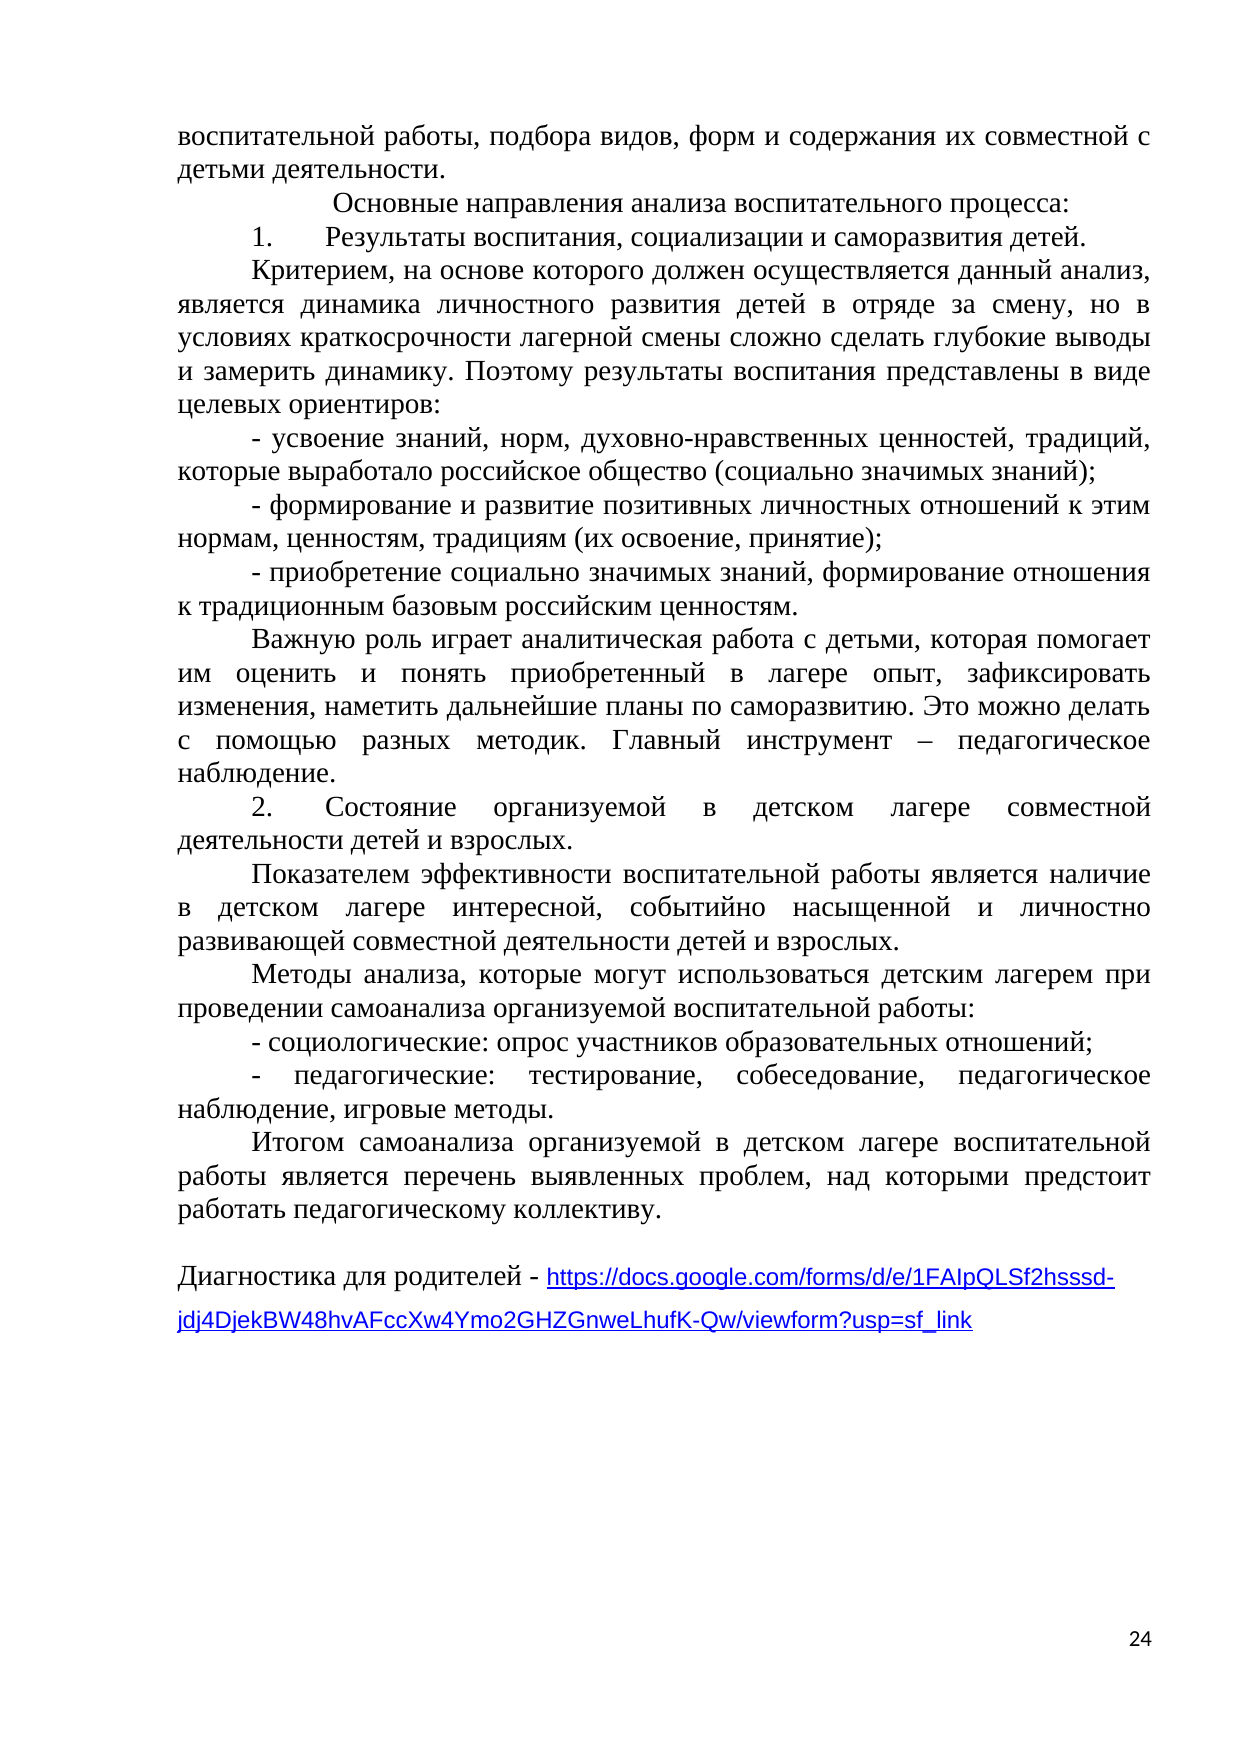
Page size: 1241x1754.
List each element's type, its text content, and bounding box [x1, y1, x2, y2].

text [177, 118, 1152, 185]
text Критерием, на основе которого должен осуществляется данный анализ, является динамика личностного развития детей в отряде за смену, но в условиях краткосрочности лагерной смены сложно сделать глубокие выводы и замерить динамику. Поэтому результаты воспитания представлены в виде целевых ориентиров: [177, 252, 1152, 420]
text 1. Результаты воспитания, социализации и саморазвития детей. [177, 219, 1152, 252]
text - педагогические: тестирование, собеседование, педагогическое наблюдение, игровые методы. [177, 1057, 1152, 1124]
text Диагностика для родителей - https://docs.google.com/forms/d/e/1FAIpQLSf2hsssd-jdj4DjekBW48hvAFccXw4Ymo2GHZGnweLhufK-Qw/viewform?usp=sf_link [177, 1258, 1152, 1333]
text Важную роль играет аналитическая работа с детьми, которая помогает им оценить и понять приобретенный в лагере опыт, зафиксировать изменения, наметить дальнейшие планы по саморазвитию. Это можно делать с помощью разных методик. Главный инструмент – педагогическое наблюдение. [177, 621, 1152, 789]
text Показателем эффективности воспитательной работы является наличие в детском лагере интересной, событийно насыщенной и личностно развивающей совместной деятельности детей и взрослых. [177, 856, 1152, 957]
text Итогом самоанализа организуемой в детском лагере воспитательной работы является перечень выявленных проблем, над которыми предстоит работать педагогическому коллективу. [177, 1124, 1152, 1225]
text - формирование и развитие позитивных личностных отношений к этим нормам, ценностям, традициям (их освоение, принятие); [177, 487, 1152, 554]
text 2. Состояние организуемой в детском лагере совместной деятельности детей и взрослых. [177, 789, 1152, 856]
text - социологические: опрос участников образовательных отношений; [177, 1024, 1152, 1057]
text - приобретение социально значимых знаний, формирование отношения к традиционным базовым российским ценностям. [177, 554, 1152, 621]
text Методы анализа, которые могут использоваться детским лагерем при проведении самоанализа организуемой воспитательной работы: [177, 957, 1152, 1024]
text Основные направления анализа воспитательного процесса: [177, 185, 1152, 219]
text - усвоение знаний, норм, духовно-нравственных ценностей, традиций, которые выработало российское общество (социально значимых знаний); [177, 420, 1152, 487]
